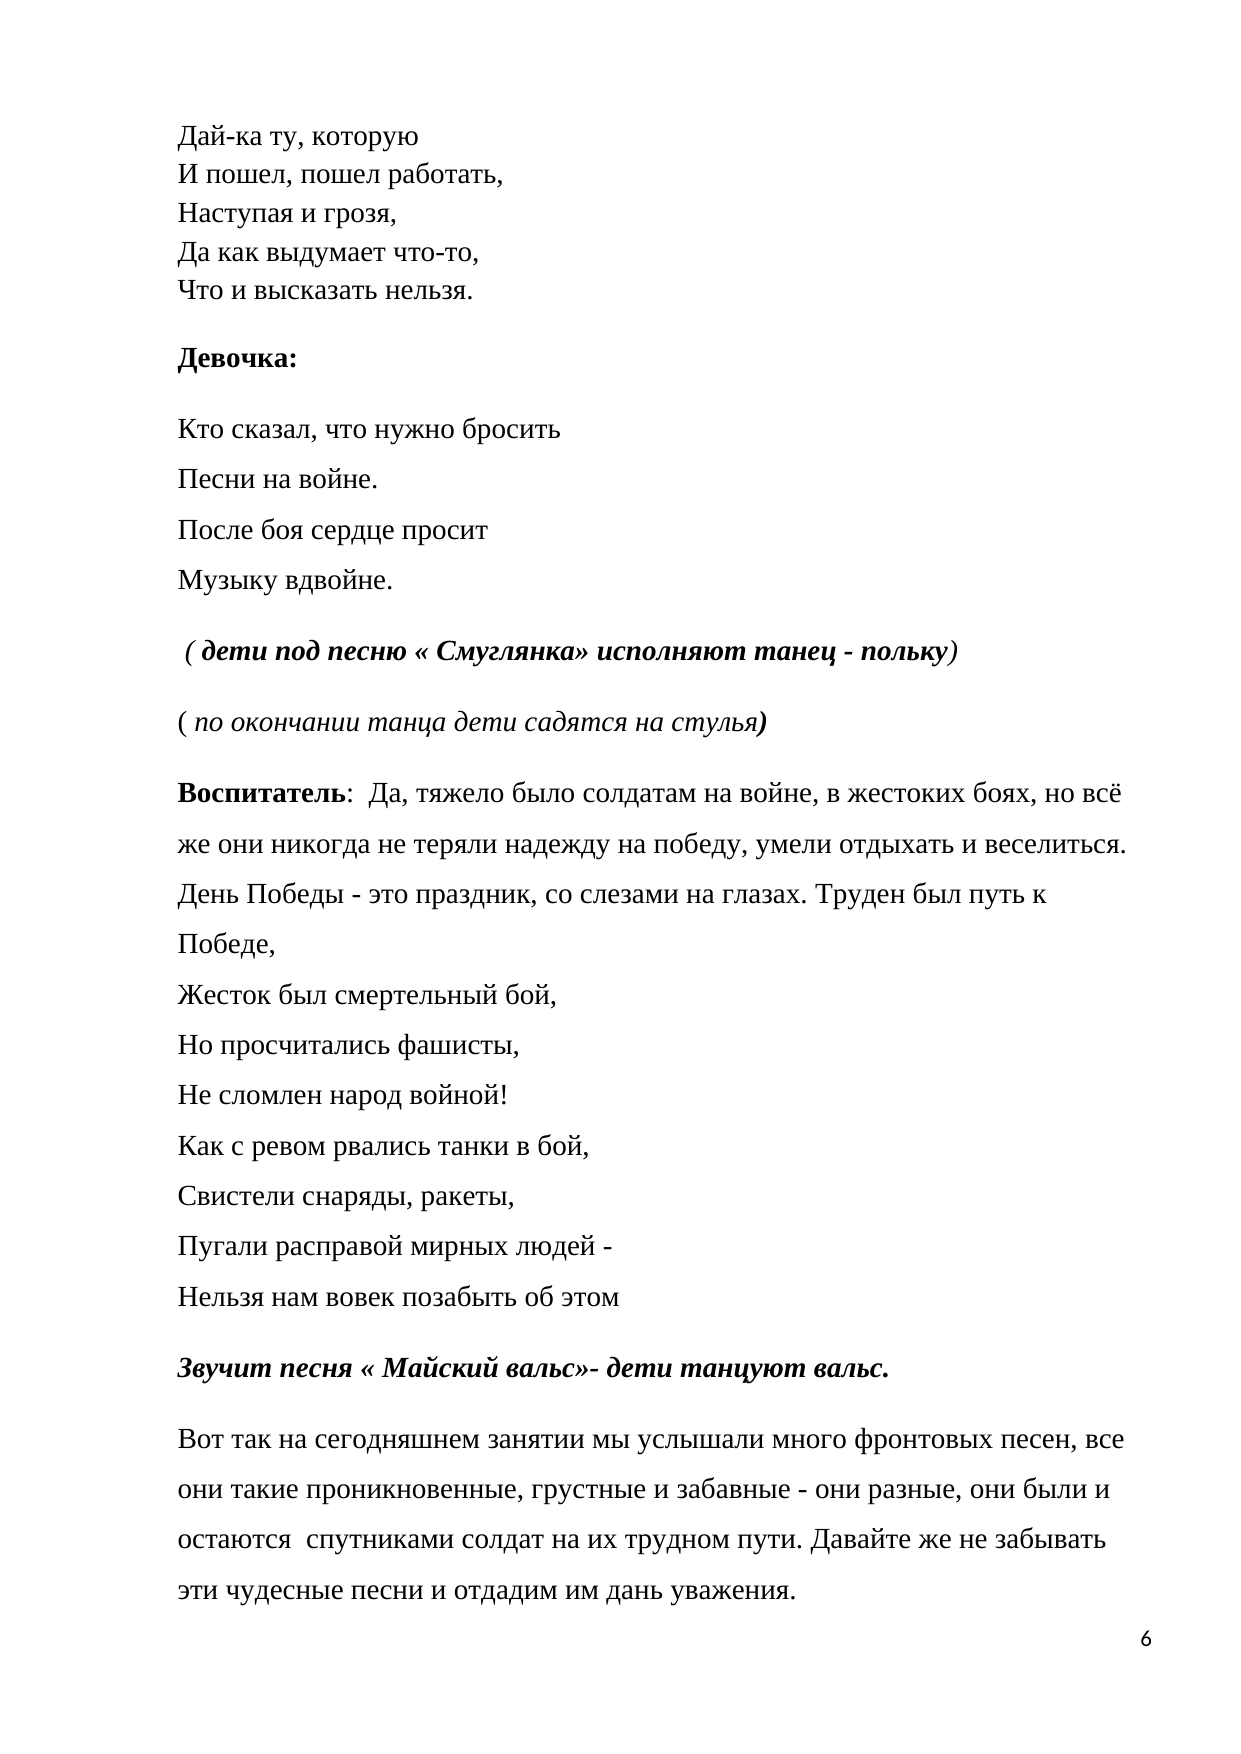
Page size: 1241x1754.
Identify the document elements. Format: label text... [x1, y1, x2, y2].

text Кто сказал, что нужно бросить Песни на войне. После боя сердце просит Музыку вдвойне. [177, 411, 1152, 596]
text Воспитатель: Да, тяжело было солдатам на войне, в жестоких боях, но всё же они никогда не теряли надежду на победу, умели отдыхать и веселиться. День Победы - это праздник, со слезами на глазах. Труден был путь к Победе, Жесток был смертельный бой, Но просчитались фашисты, Не сломлен народ войной! Как с ревом рвались танки в бой, Свистели снаряды, ракеты, Пугали расправой мирных людей - Нельзя нам вовек позабыть об этом [177, 776, 1152, 1312]
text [177, 118, 1152, 306]
text Звучит песня « Майский вальс»- дети танцуют вальс. [177, 1350, 1152, 1383]
text Вот так на сегодняшнем занятии мы услышали много фронтовых песен, все они такие проникновенные, грустные и забавные - они разные, они были и остаются спутниками солдат на их трудном пути. Давайте же не забывать эти чудесные песни и отдадим им дань уважения. [177, 1421, 1152, 1605]
text Девочка: [177, 340, 1152, 373]
text ( дети под песню « Смуглянка» исполняют танец - польку) [177, 633, 1152, 667]
text ( по окончании танца дети садятся на стулья) [177, 704, 1152, 738]
